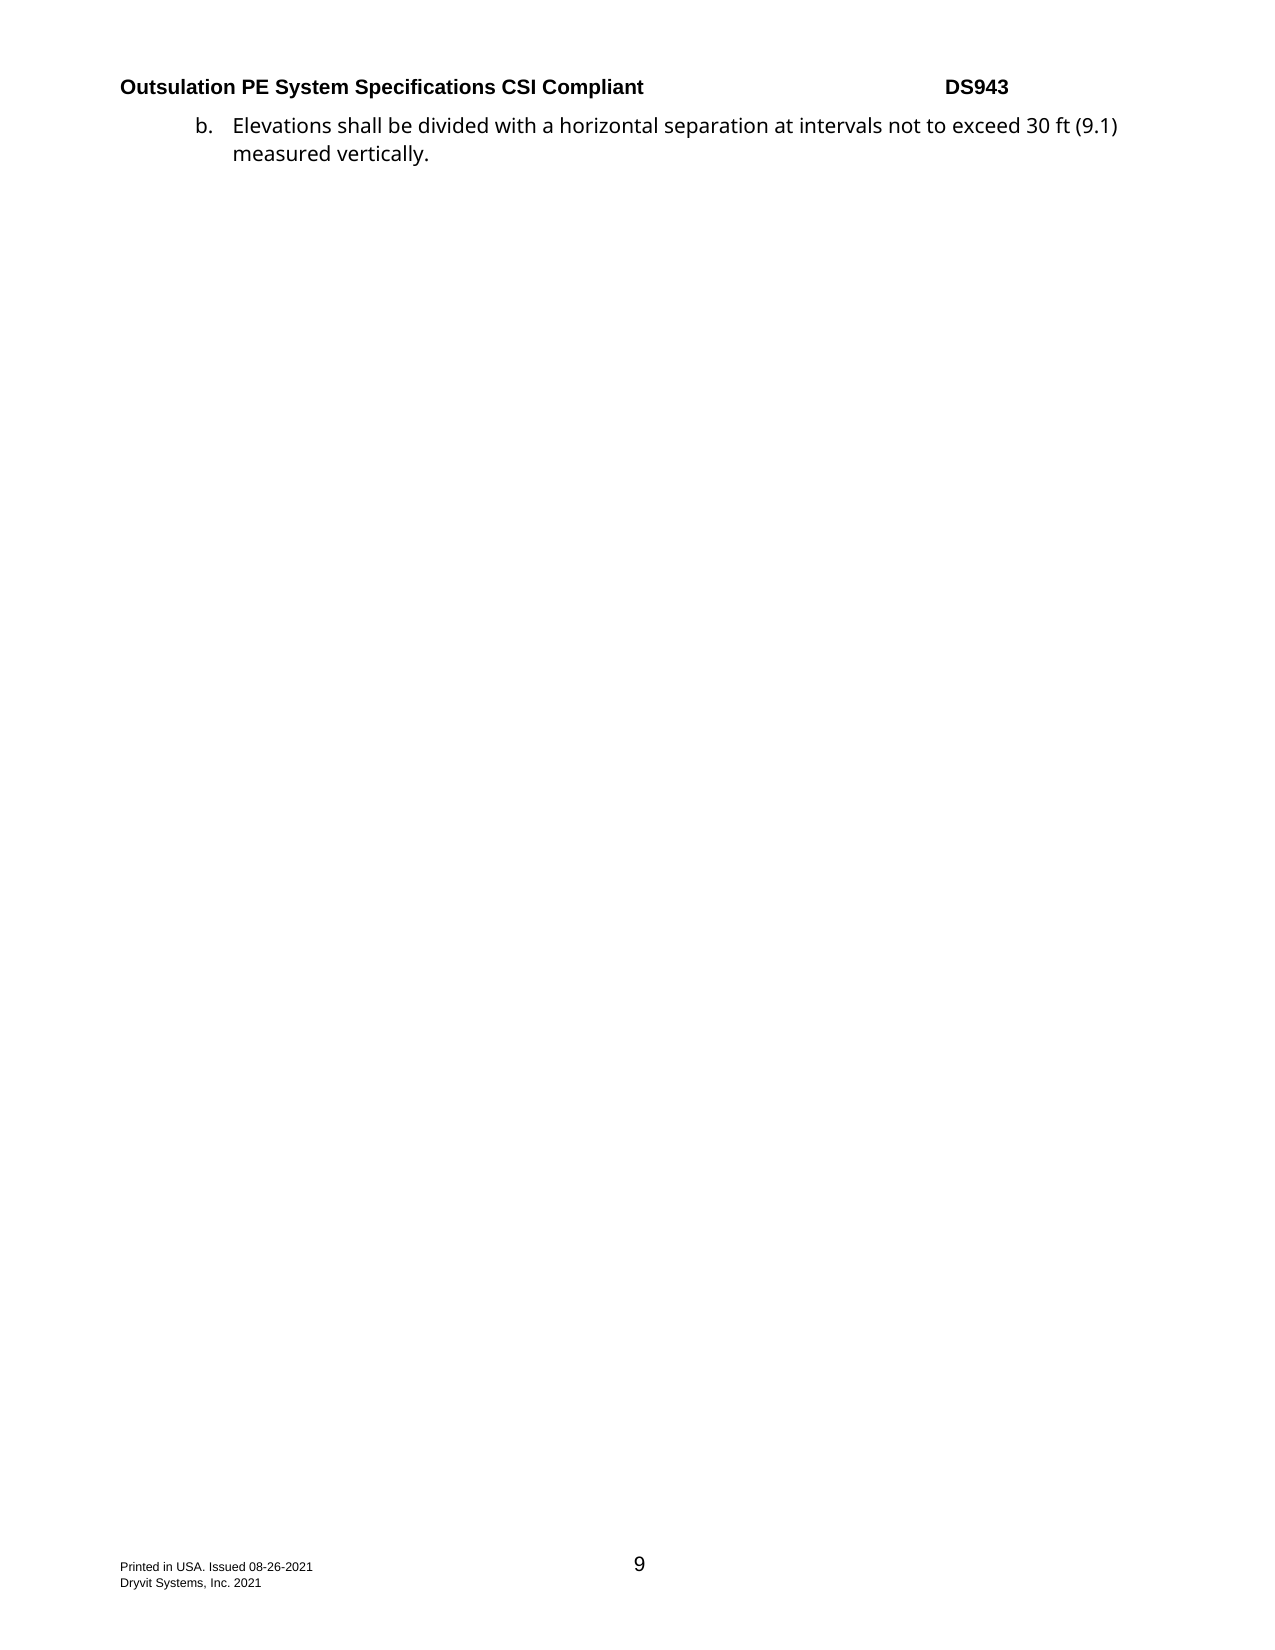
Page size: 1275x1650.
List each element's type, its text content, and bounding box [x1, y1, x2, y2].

list Elevations shall be divided with a horizontal separation at intervals not to exceed 30 ft (9.1) measured vertically. [195, 111, 1155, 168]
